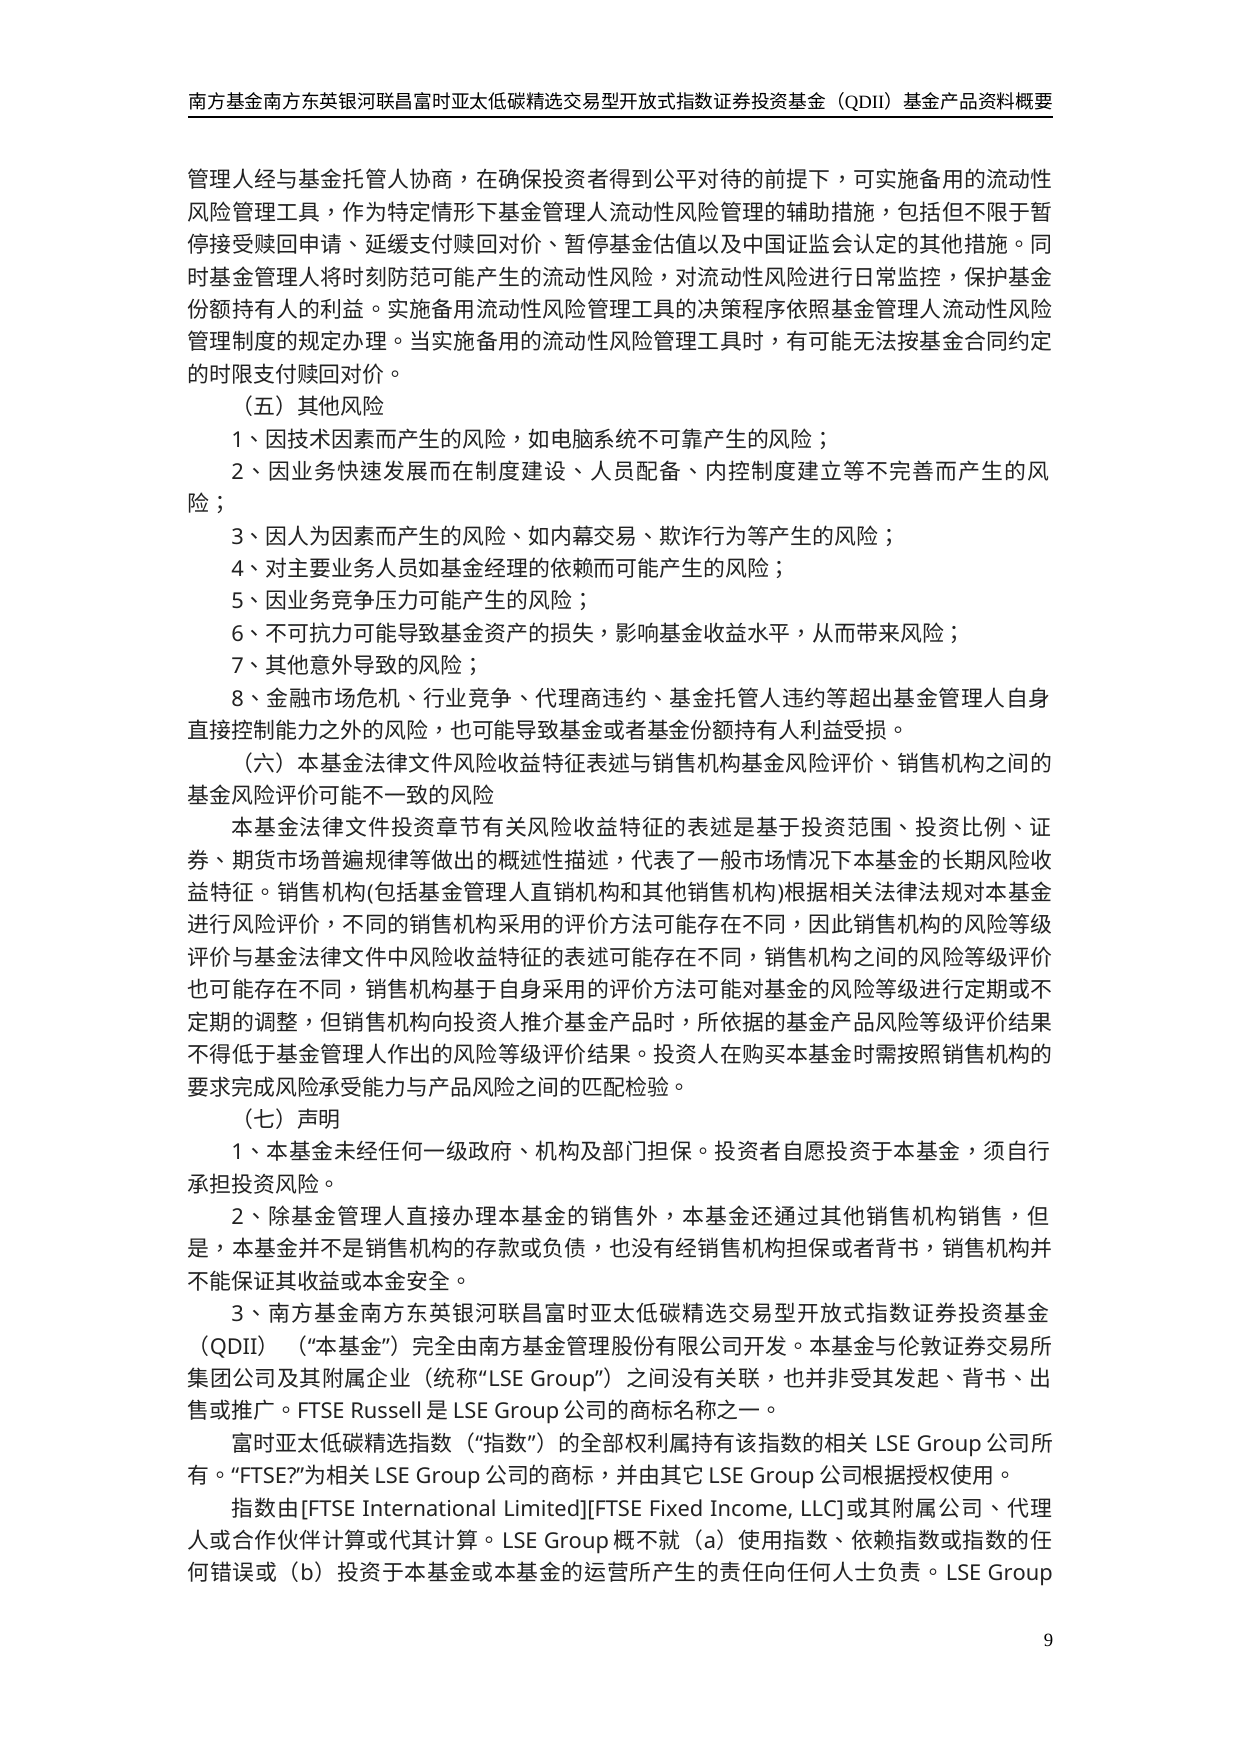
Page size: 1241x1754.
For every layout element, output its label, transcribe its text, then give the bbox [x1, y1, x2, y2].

text 4、对主要业务人员如基金经理的依赖而可能产生的风险； [187, 551, 1053, 583]
text 6、不可抗力可能导致基金资产的损失，影响基金收益水平，从而带来风险； [187, 616, 1053, 648]
text （五）其他风险 [187, 389, 1053, 421]
text 本基金法律文件投资章节有关风险收益特征的表述是基于投资范围、投资比例、证券、期货市场普遍规律等做出的概述性描述，代表了一般市场情况下本基金的长期风险收益特征。销售机构(包括基金管理人直销机构和其他销售机构)根据相关法律法规对本基金进行风险评价，不同的销售机构采用的评价方法可能存在不同，因此销售机构的风险等级评价与基金法律文件中风险收益特征的表述可能存在不同，销售机构之间的风险等级评价也可能存在不同，销售机构基于自身采用的评价方法可能对基金的风险等级进行定期或不定期的调整，但销售机构向投资人推介基金产品时，所依据的基金产品风险等级评价结果不得低于基金管理人作出的风险等级评价结果。投资人在购买本基金时需按照销售机构的要求完成风险承受能力与产品风险之间的匹配检验。 [187, 810, 1053, 1101]
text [187, 1490, 1053, 1587]
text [187, 162, 1053, 389]
text 8、金融市场危机、行业竞争、代理商违约、基金托管人违约等超出基金管理人自身直接控制能力之外的风险，也可能导致基金或者基金份额持有人利益受损。 [187, 680, 1053, 745]
text 3、南方基金南方东英银河联昌富时亚太低碳精选交易型开放式指数证券投资基金（QDII） （“本基金”）完全由南方基金管理股份有限公司开发。本基金与伦敦证券交易所集团公司及其附属企业（统称“LSE Group”）之间没有关联，也并非受其发起、背书、出售或推广。FTSE Russell是LSE Group公司的商标名称之一。 [187, 1296, 1053, 1425]
text 2、除基金管理人直接办理本基金的销售外，本基金还通过其他销售机构销售，但是，本基金并不是销售机构的存款或负债，也没有经销售机构担保或者背书，销售机构并不能保证其收益或本金安全。 [187, 1199, 1053, 1296]
text 1、因技术因素而产生的风险，如电脑系统不可靠产生的风险； [187, 421, 1053, 453]
text 5、因业务竞争压力可能产生的风险； [187, 583, 1053, 616]
text 3、因人为因素而产生的风险、如内幕交易、欺诈行为等产生的风险； [187, 518, 1053, 551]
text （七）声明 [187, 1101, 1053, 1134]
text 富时亚太低碳精选指数（“指数”）的全部权利属持有该指数的相关LSE Group公司所有。“FTSE?”为相关LSE Group公司的商标，并由其它LSE Group公司根据授权使用。 [187, 1425, 1053, 1490]
text （六）本基金法律文件风险收益特征表述与销售机构基金风险评价、销售机构之间的基金风险评价可能不一致的风险 [187, 745, 1053, 810]
text 2、因业务快速发展而在制度建设、人员配备、内控制度建立等不完善而产生的风险； [187, 453, 1053, 518]
text 7、其他意外导致的风险； [187, 648, 1053, 680]
text 1、本基金未经任何一级政府、机构及部门担保。投资者自愿投资于本基金，须自行承担投资风险。 [187, 1134, 1053, 1199]
